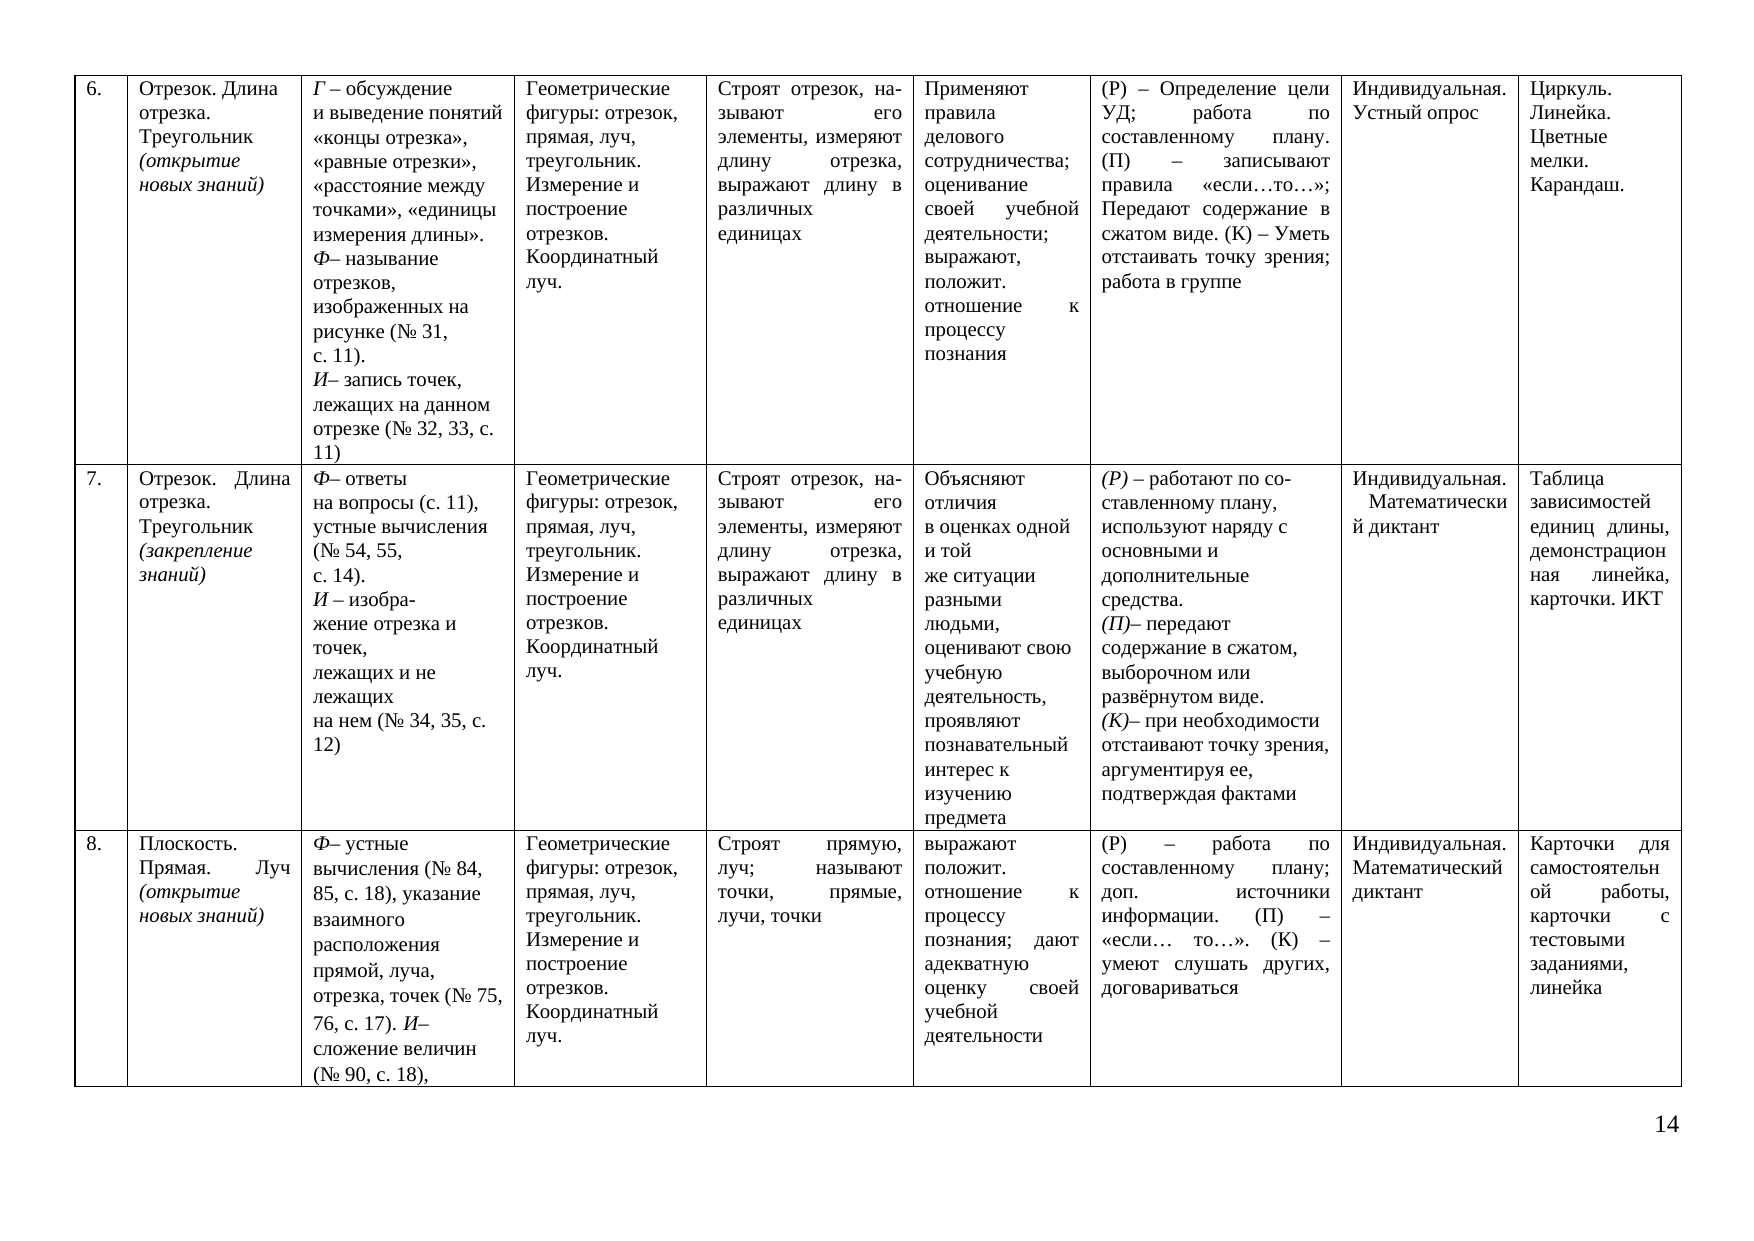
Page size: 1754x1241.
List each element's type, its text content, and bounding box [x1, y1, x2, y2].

table_cell Геометрические фигуры: отрезок, прямая, луч, треугольник. Измерение и построение отрезков. Координатный луч. [515, 465, 706, 829]
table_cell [1342, 831, 1518, 1086]
table_cell Строят отрезок, называют его элементы, измеряют длину отрезка, выражают длину в различных единицах [707, 465, 913, 829]
table_cell Ф– ответы на вопросы (с. 11), устные вычисления (№ 54, 55, с. 14). И – изобра- жение отрезка и точек, лежащих и не лежащих на нем (№ 34, 35, с. 12) [302, 465, 514, 829]
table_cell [1091, 831, 1341, 1086]
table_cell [914, 831, 1090, 1086]
table_cell Отрезок. Длина отрезка. Треугольник (закрепление знаний) [128, 465, 301, 829]
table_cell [128, 831, 301, 1086]
table_cell 6. [76, 76, 127, 464]
table_cell Индивидуальная. Устный опрос [1342, 76, 1518, 464]
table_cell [515, 831, 706, 1086]
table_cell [1519, 831, 1681, 1086]
table_cell 8. [76, 831, 127, 1086]
table_cell Индивидуальная. Математический диктант [1342, 465, 1518, 829]
table_cell 7. [76, 465, 127, 829]
table_cell Циркуль. Линейка. Цветные мелки. Карандаш. [1519, 76, 1681, 464]
table_cell (Р) – Определение цели УД; работа по составленному плану. (П) – записывают правила «если…то…»; Передают содержание в сжатом виде. (К) – Уметь отстаивать точку зрения; работа в группе [1091, 76, 1341, 464]
table_cell Строят отрезок, называют его элементы, измеряют длину отрезка, выражают длину в различных единицах [707, 76, 913, 464]
table_cell Применяют правила делового сотрудничества; оценивание своей учебной деятельности; выражают, положит. отношение к процессу познания [914, 76, 1090, 464]
table_cell (Р) – работают по со-ставленному плану, используют наряду с основными и дополнительные средства. (П)– передают содержание в сжатом, выборочном или развёрнутом виде. (К)– при необходимости отстаивают точку зрения, аргументируя ее, подтверждая фактами [1091, 465, 1341, 829]
table_cell Геометрические фигуры: отрезок, прямая, луч, треугольник. Измерение и построение отрезков. Координатный луч. [515, 76, 706, 464]
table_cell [707, 831, 913, 1086]
table_cell Г – обсуждение и выведение понятий «концы отрезка», «равные отрезки», «расстояние между точками», «единицы измерения длины». Ф– называние отрезков, изображенных на рисунке (№ 31, с. 11). И– запись точек, лежащих на данном отрезке (№ 32, 33, с. 11) [302, 76, 514, 464]
table_cell Объясняют отличия в оценках одной и той же ситуации разными людьми, оценивают свою учебную деятельность, проявляют познавательный интерес к изучению предмета [914, 465, 1090, 829]
table_cell Таблица зависимостей единиц длины, демонстрационная линейка, карточки. ИКТ [1519, 465, 1681, 829]
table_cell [302, 831, 514, 1086]
table_cell Отрезок. Длина отрезка. Треугольник (открытие новых знаний) [128, 76, 301, 464]
